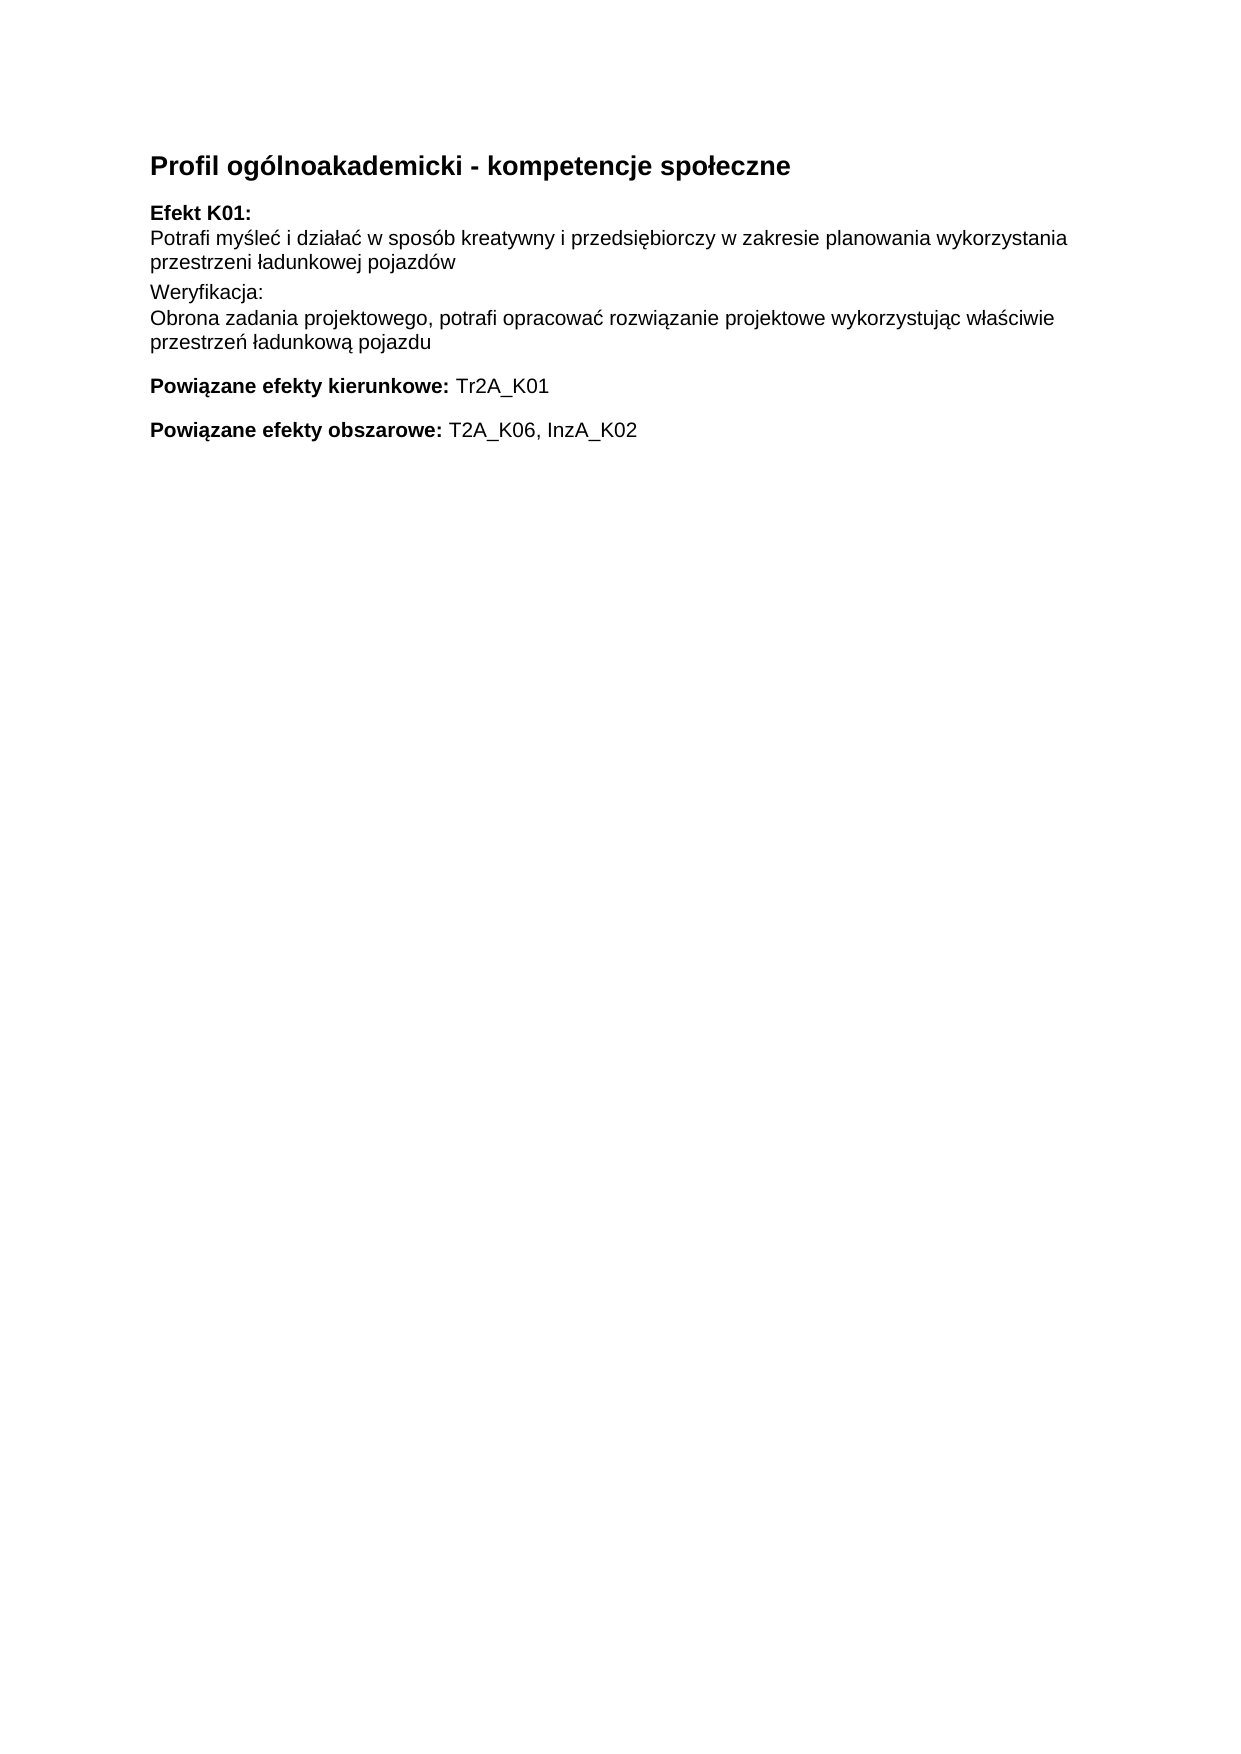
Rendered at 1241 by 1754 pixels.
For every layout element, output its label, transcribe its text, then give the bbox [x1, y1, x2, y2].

text Efekt K01: [150, 201, 1090, 225]
text Obrona zadania projektowego, potrafi opracować rozwiązanie projektowe wykorzystując właściwie przestrzeń ładunkową pojazdu [150, 306, 1090, 354]
subtitle Profil ogólnoakademicki - kompetencje społeczne [150, 150, 1090, 181]
text Powiązane efekty kierunkowe: Tr2A_K01 [150, 374, 1090, 398]
text Powiązane efekty obszarowe: T2A_K06, InzA_K02 [150, 418, 1090, 442]
text Potrafi myśleć i działać w sposób kreatywny i przedsiębiorczy w zakresie planowania wykorzystania przestrzeni ładunkowej pojazdów [150, 226, 1090, 274]
text Weryfikacja: [150, 280, 1090, 304]
